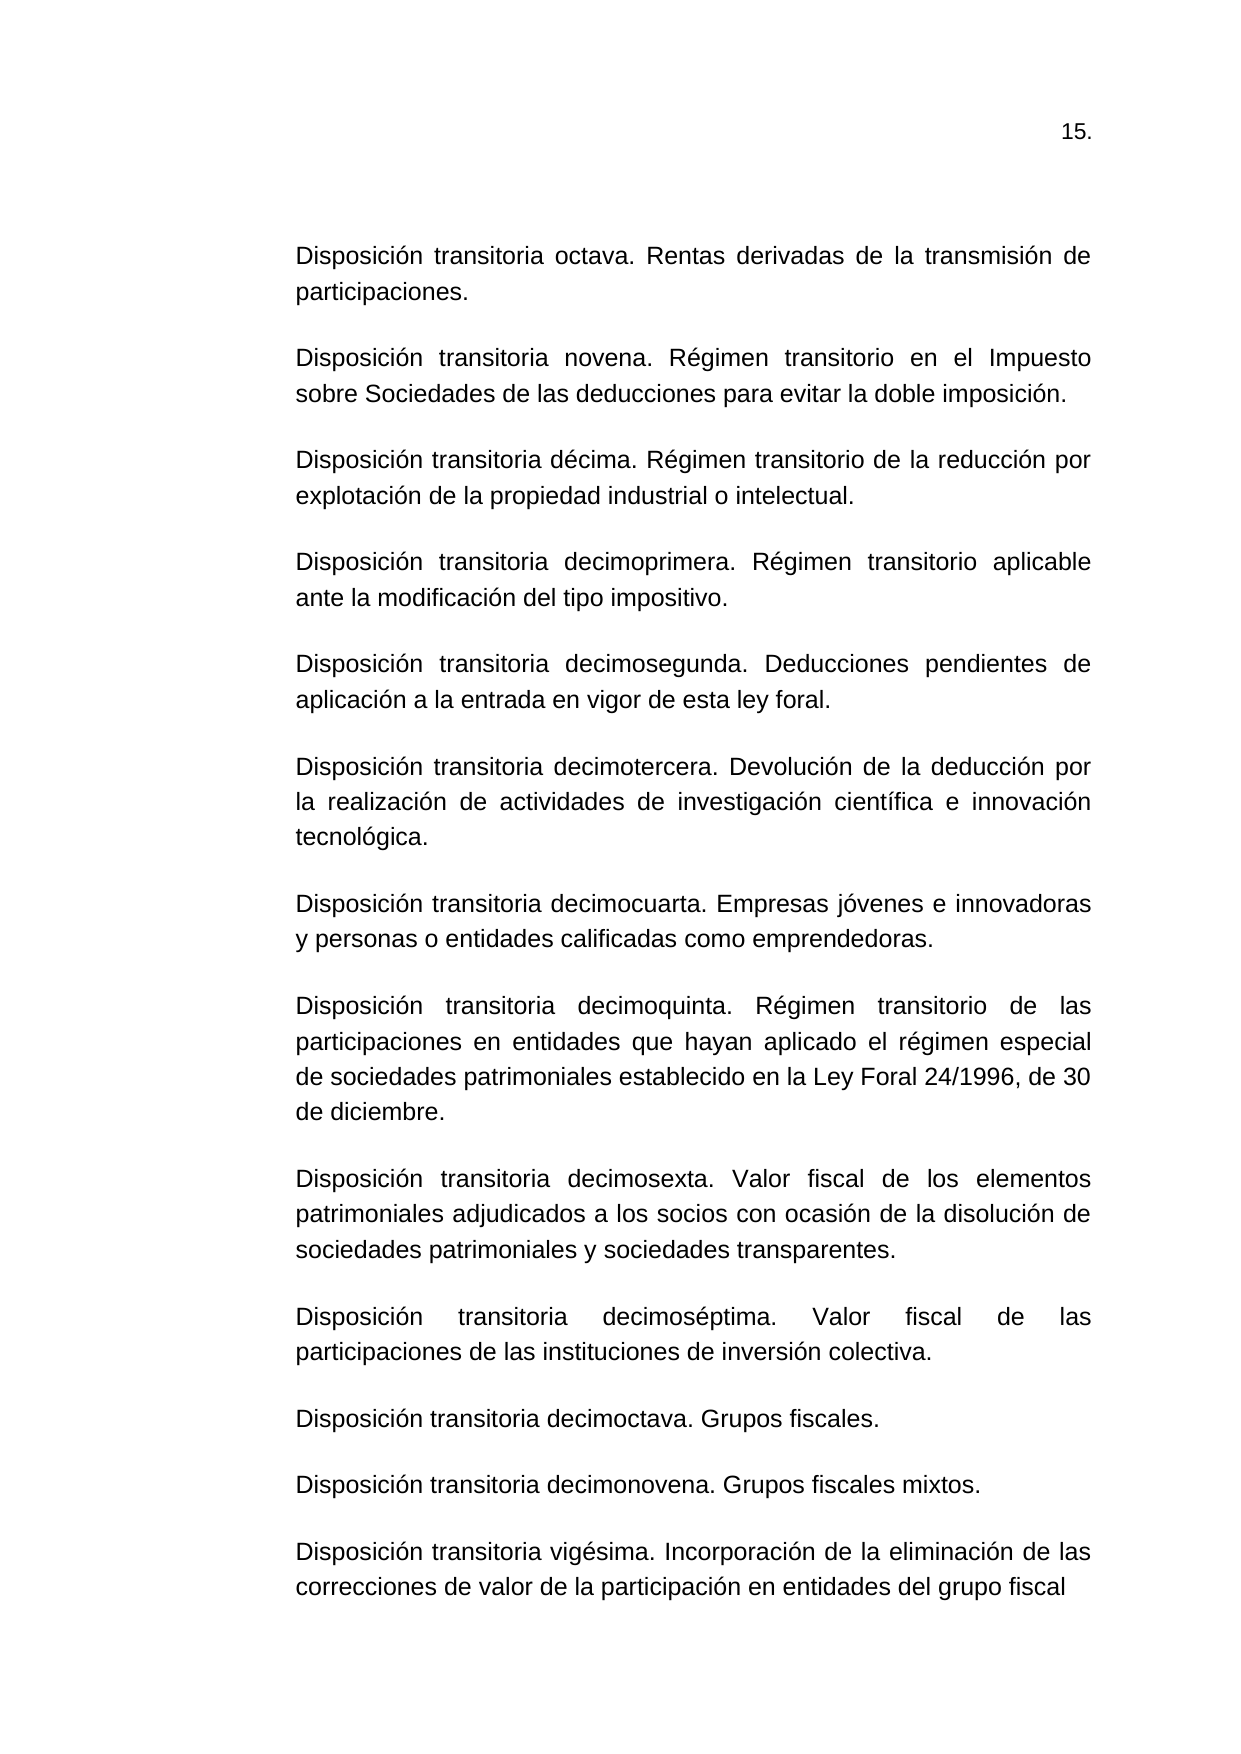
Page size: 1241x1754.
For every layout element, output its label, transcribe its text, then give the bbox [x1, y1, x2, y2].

text Disposición transitoria octava. Rentas derivadas de la transmisión de participaciones. [295, 236, 1092, 307]
text Disposición transitoria decimocuarta. Empresas jóvenes e innovadoras y personas o entidades calificadas como emprendedoras. [295, 884, 1092, 955]
text Disposición transitoria decimoséptima. Valor fiscal de las participaciones de las instituciones de inversión colectiva. [295, 1297, 1092, 1367]
text Disposición transitoria decimonovena. Grupos fiscales mixtos. [236, 1465, 1092, 1501]
text Disposición transitoria décima. Régimen transitorio de la reducción por explotación de la propiedad industrial o intelectual. [295, 440, 1092, 511]
text Disposición transitoria novena. Régimen transitorio en el Impuesto sobre Sociedades de las deducciones para evitar la doble imposición. [295, 338, 1092, 409]
text Disposición transitoria decimotercera. Devolución de la deducción por la realización de actividades de investigación científica e innovación tecnológica. [295, 747, 1092, 853]
text Disposición transitoria vigésima. Incorporación de la eliminación de las correcciones de valor de la participación en entidades del grupo fiscal [295, 1532, 1092, 1603]
text Disposición transitoria decimoctava. Grupos fiscales. [236, 1399, 1092, 1434]
text Disposición transitoria decimosexta. Valor fiscal de los elementos patrimoniales adjudicados a los socios con ocasión de la disolución de sociedades patrimoniales y sociedades transparentes. [295, 1159, 1092, 1265]
text Disposición transitoria decimosegunda. Deducciones pendientes de aplicación a la entrada en vigor de esta ley foral. [295, 644, 1092, 715]
text Disposición transitoria decimoquinta. Régimen transitorio de las participaciones en entidades que hayan aplicado el régimen especial de sociedades patrimoniales establecido en la Ley Foral 24/1996, de 30 de diciembre. [295, 986, 1092, 1128]
text Disposición transitoria decimoprimera. Régimen transitorio aplicable ante la modificación del tipo impositivo. [295, 542, 1092, 613]
